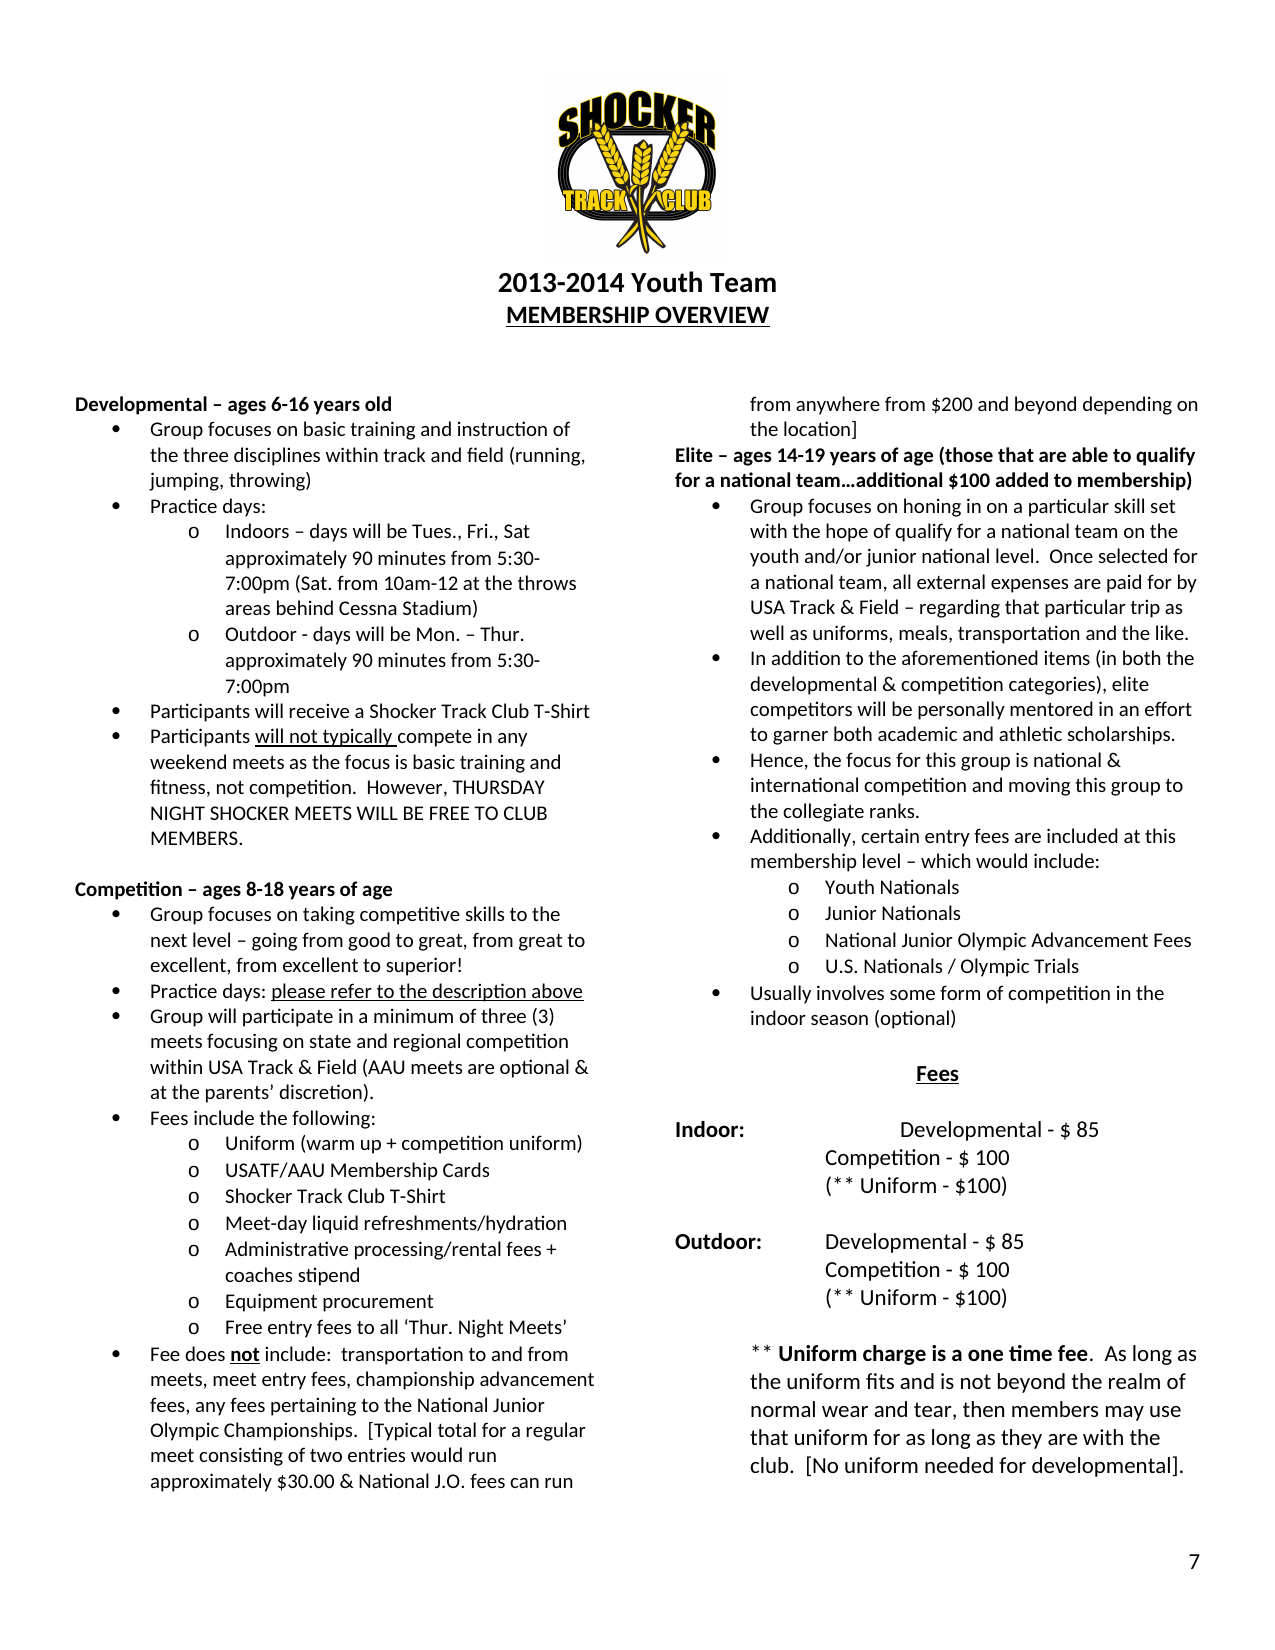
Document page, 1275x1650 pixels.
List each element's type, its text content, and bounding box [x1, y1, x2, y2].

list Uniform (warm up + competition uniform) [187, 1130, 600, 1157]
list Group focuses on honing in on a particular skill set with the hope of qualify for a national team on the youth and/or junior national level. Once selected for a national team, all external expenses are paid for by USA Track & Field – regarding that particular trip as well as uniforms, meals, transportation and the like. [712, 493, 1200, 645]
list Youth Nationals [787, 874, 1200, 901]
text Indoor: Developmental - $ 85 [675, 1115, 1200, 1143]
list U.S. Nationals / Olympic Trials [787, 953, 1200, 980]
list Group focuses on taking competitive skills to the next level – going from good to great, from great to excellent, from excellent to superior! [112, 902, 600, 978]
list Group focuses on basic training and instruction of the three disciplines within track and field (running, jumping, throwing) [112, 417, 600, 493]
list Practice days: please refer to the description above [112, 978, 600, 1003]
text Outdoor: Developmental - $ 85 [675, 1227, 1200, 1255]
list Administrative processing/rental fees + coaches stipend [187, 1236, 600, 1288]
text Elite – ages 14-19 years of age (those that are able to qualify for a national team…additional $100 added to membership) [675, 442, 1200, 493]
list Participants will receive a Shocker Track Club T-Shirt [112, 698, 600, 724]
text Competition – ages 8-18 years of age [75, 876, 600, 902]
text MEMBERSHIP OVERVIEW [75, 300, 1200, 330]
list USATF/AAU Membership Cards [187, 1157, 600, 1183]
list Practice days: [112, 493, 600, 518]
list Outdoor - days will be Mon. – Thur. approximately 90 minutes from 5:30-7:00pm [187, 621, 600, 698]
list Free entry fees to all ‘Thur. Night Meets’ [187, 1314, 600, 1341]
list Equipment procurement [187, 1288, 600, 1314]
list Junior Nationals [787, 901, 1200, 927]
text (** Uniform - $100) [675, 1171, 1200, 1199]
list Indoors – days will be Tues., Fri., Sat approximately 90 minutes from 5:30-7:00pm (Sat. from 10am-12 at the throws areas behind Cessna Stadium) [187, 518, 600, 621]
list Shocker Track Club T-Shirt [187, 1183, 600, 1210]
list Group will participate in a minimum of three (3) meets focusing on state and regional competition within USA Track & Field (AAU meets are optional & at the parents’ discretion). [112, 1003, 600, 1105]
list Additionally, certain entry fees are included at this membership level – which would include: [712, 823, 1200, 874]
list Hence, the focus for this group is national & international competition and moving this group to the collegiate ranks. [712, 747, 1200, 823]
list In addition to the aforementioned items (in both the developmental & competition categories), elite competitors will be personally mentored in an effort to garner both academic and athletic scholarships. [712, 645, 1200, 747]
list Fees include the following: [112, 1105, 600, 1130]
text (** Uniform - $100) [675, 1283, 1200, 1311]
picture [546, 75, 729, 264]
text Competition - $ 100 [675, 1143, 1200, 1171]
text Fees [675, 1059, 1200, 1087]
text ** Uniform charge is a one time fee. As long as the uniform fits and is not beyond the realm of normal wear and tear, then members may use that uniform for as long as they are with the club. [No uniform needed for developmental]. [750, 1339, 1200, 1479]
text Competition - $ 100 [675, 1255, 1200, 1283]
text 2013-2014 Youth Team [75, 264, 1200, 300]
list Usually involves some form of competition in the indoor season (optional) [712, 980, 1200, 1031]
list Fee does not include: transportation to and from meets, meet entry fees, championship advancement fees, any fees pertaining to the National Junior Olympic Championships. [Typical total for a regular meet consisting of two entries would run approximately $30.00 & National J.O. fees can run from anywhere from $200 and beyond depending on the location] [712, 391, 1200, 442]
list Participants will not typically compete in any weekend meets as the focus is basic training and fitness, not competition. However, THURSDAY NIGHT SHOCKER MEETS WILL BE FREE TO CLUB MEMBERS. [112, 724, 600, 851]
text Developmental – ages 6-16 years old [75, 391, 600, 417]
list Meet-day liquid refreshments/hydration [187, 1210, 600, 1236]
list Fee does not include: transportation to and from meets, meet entry fees, championship advancement fees, any fees pertaining to the National Junior Olympic Championships. [Typical total for a regular meet consisting of two entries would run approximately $30.00 & National J.O. fees can run from anywhere from $200 and beyond depending on the location] [112, 1341, 600, 1493]
list National Junior Olympic Advancement Fees [787, 927, 1200, 953]
